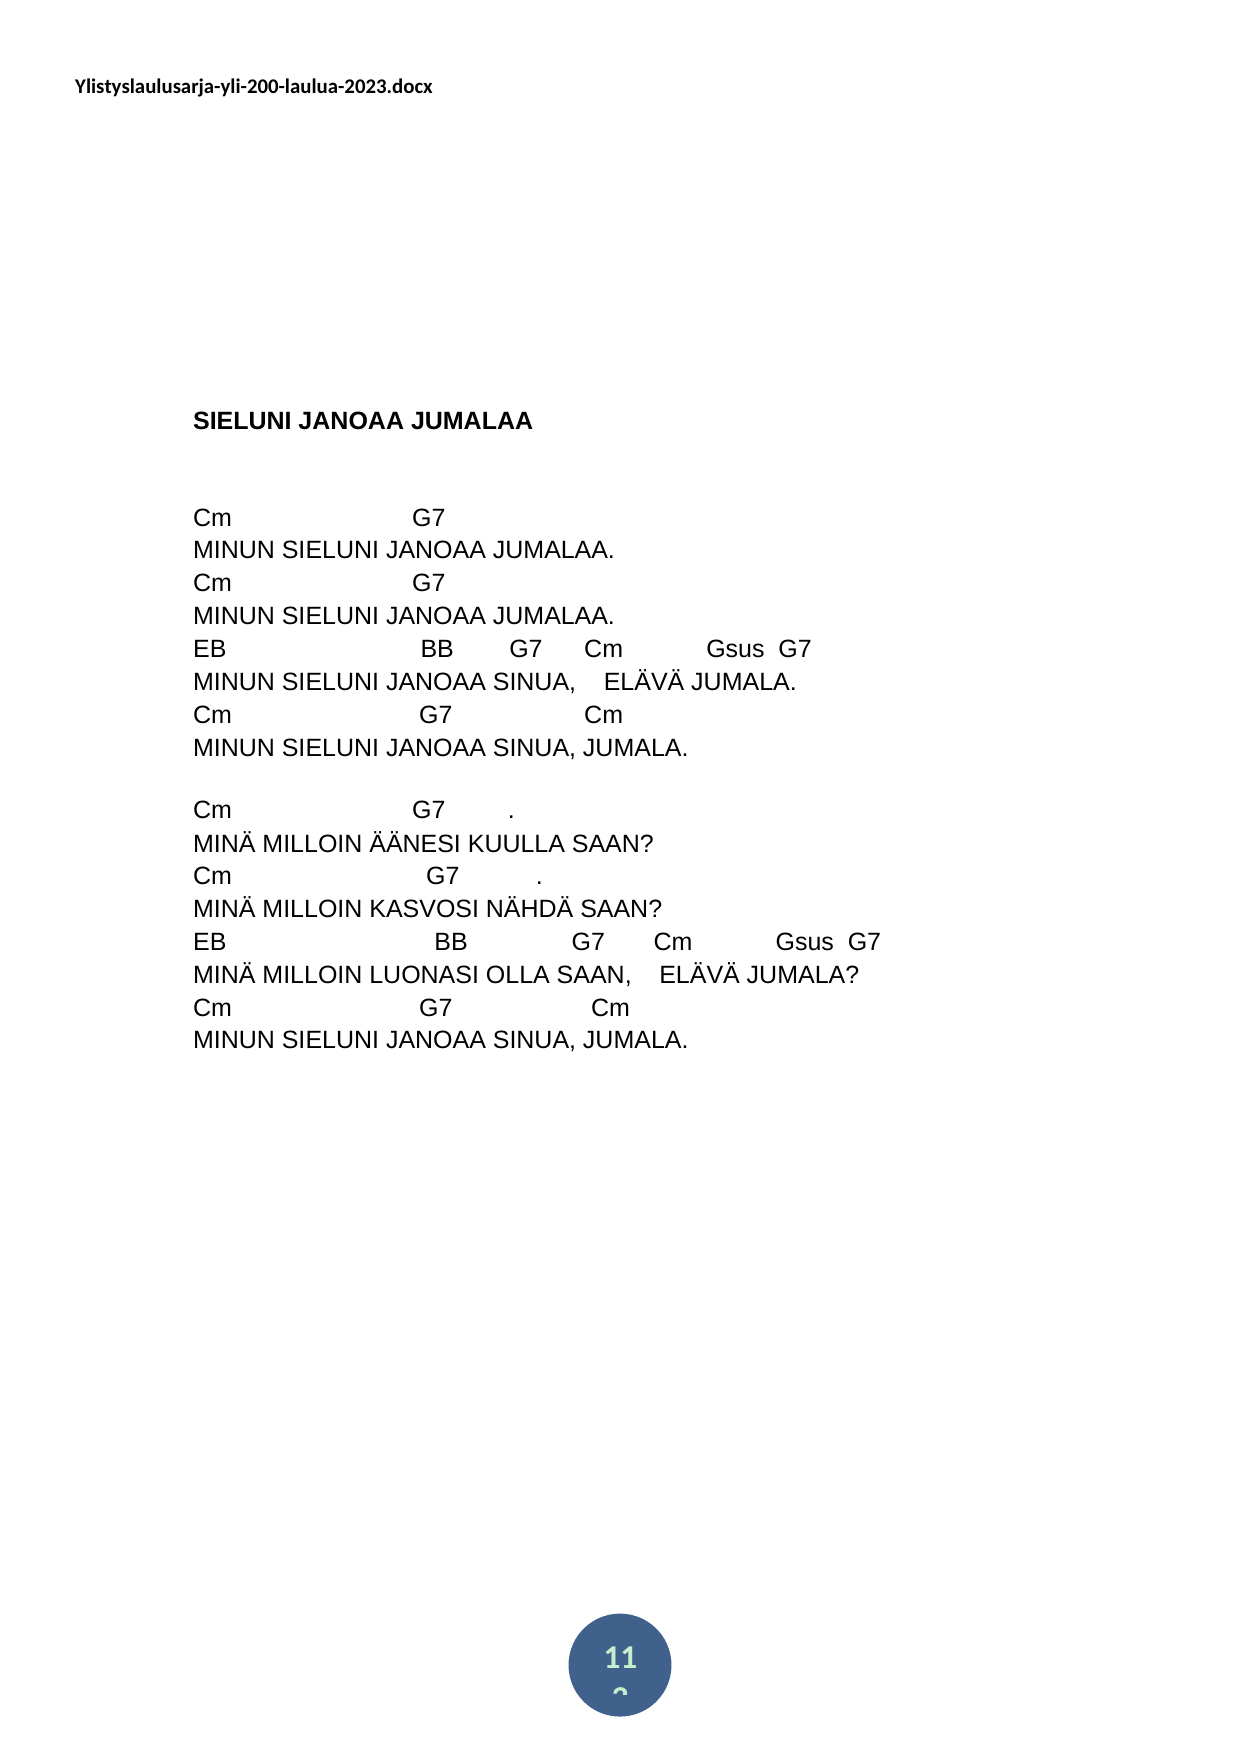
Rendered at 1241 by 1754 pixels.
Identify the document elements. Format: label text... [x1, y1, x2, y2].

text MINUN SIELUNI JANOAA SINUA, JUMALA. [193, 1025, 1165, 1054]
text EB BB G7 Cm Gsus G7 [193, 927, 1165, 956]
text Cm G7 . [193, 861, 1165, 890]
text Cm G7 . [193, 796, 1165, 824]
text MINÄ MILLOIN LUONASI OLLA SAAN, ELÄVÄ JUMALA? [193, 960, 1165, 988]
text EB BB G7 Cm Gsus G7 [193, 634, 1165, 663]
text MINUN SIELUNI JANOAA JUMALAA. [193, 535, 1165, 564]
text MINÄ MILLOIN ÄÄNESI KUULLA SAAN? [193, 828, 1165, 857]
text Cm G7 [193, 503, 1165, 531]
text MINÄ MILLOIN KASVOSI NÄHDÄ SAAN? [193, 894, 1165, 923]
text Cm G7 Cm [193, 993, 1165, 1021]
text MINUN SIELUNI JANOAA SINUA, ELÄVÄ JUMALA. [193, 667, 1165, 696]
text Cm G7 [193, 568, 1165, 597]
text Cm G7 Cm [193, 699, 1165, 728]
text MINUN SIELUNI JANOAA JUMALAA. [193, 601, 1165, 630]
text MINUN SIELUNI JANOAA SINUA, JUMALA. [193, 733, 1165, 761]
text SIELUNI JANOAA JUMALAA [193, 406, 1165, 434]
